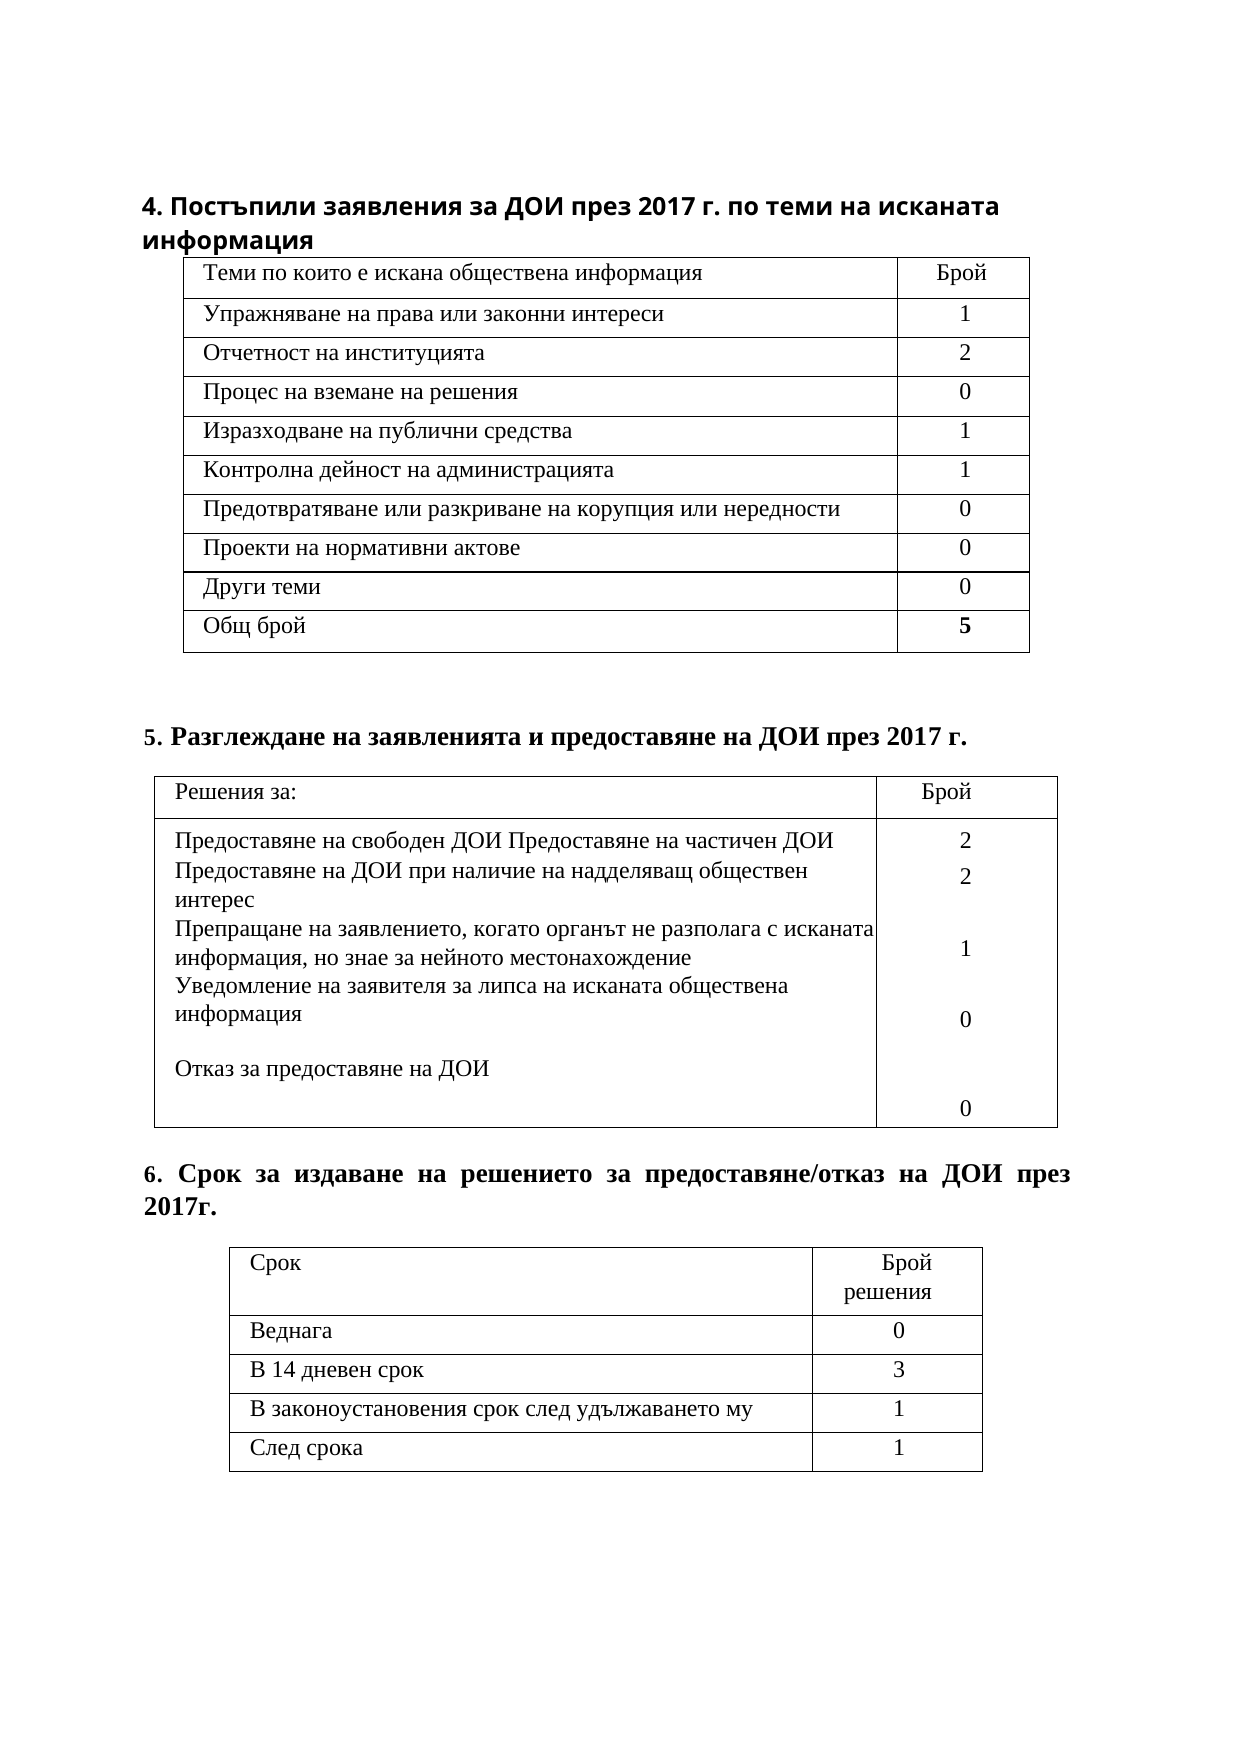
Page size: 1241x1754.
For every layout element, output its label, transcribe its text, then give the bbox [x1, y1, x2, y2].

table_cell 1 [813, 1433, 982, 1471]
table_cell 0 [898, 495, 1029, 532]
table_cell Веднага [230, 1316, 812, 1354]
table_cell 1 [813, 1394, 982, 1432]
table_cell В 14 дневен срок [230, 1355, 812, 1393]
table_cell Изразходване на публични средства [184, 417, 897, 454]
table_cell 0 [813, 1316, 982, 1354]
table_cell Общ брой [184, 611, 897, 652]
table_cell Отчетност на институцията [184, 338, 897, 376]
table_cell 1 [898, 417, 1029, 454]
table_cell 2 [898, 338, 1029, 376]
table_cell 0 [898, 534, 1029, 571]
table_header Брой решения [813, 1248, 982, 1315]
table_cell Други теми [184, 573, 897, 610]
table_cell Проекти на нормативни актове [184, 534, 897, 571]
table_cell 3 [813, 1355, 982, 1393]
text 5. Разглеждане на заявленията и предоставяне на ДОИ през 2017 г. [144, 723, 1071, 750]
table_header Брой [877, 777, 1057, 818]
table_header Срок [230, 1248, 812, 1315]
table_cell Предоставяне на свободен ДОИ Предоставяне на частичен ДОИ Предоставяне на ДОИ при наличие на надделяващ обществен интерес Препращане на заявлението, когато органът не разполага с исканата информация, но знае за нейното местонахождение Уведомление на заявителя за липса на исканата обществена информация Отказ за предоставяне на ДОИ [155, 819, 876, 1127]
table_header Теми по които е искана обществена информация [184, 258, 897, 298]
table_cell 2 2 1 0 0 [877, 819, 1057, 1127]
table_cell Контролна дейност на администрацията [184, 456, 897, 493]
text 4. Постъпили заявления за ДОИ през 2017 г. по теми на исканата информация [142, 188, 1071, 257]
table_cell 1 [898, 299, 1029, 337]
table_cell След срока [230, 1433, 812, 1471]
table_cell В законоустановения срок след удължаването му [230, 1394, 812, 1432]
table_cell 1 [898, 456, 1029, 493]
table_cell Предотвратяване или разкриване на корупция или нередности [184, 495, 897, 532]
table_header Брой [898, 258, 1029, 298]
text 6. Срок за издаване на решението за предоставяне/отказ на ДОИ през 2017г. [144, 1156, 1071, 1222]
table_cell 5 [898, 611, 1029, 652]
table_cell 0 [898, 377, 1029, 416]
table_cell Упражняване на права или законни интереси [184, 299, 897, 337]
table_cell 0 [898, 573, 1029, 610]
table_cell Процес на вземане на решения [184, 377, 897, 416]
table_header Решения за: [155, 777, 876, 818]
